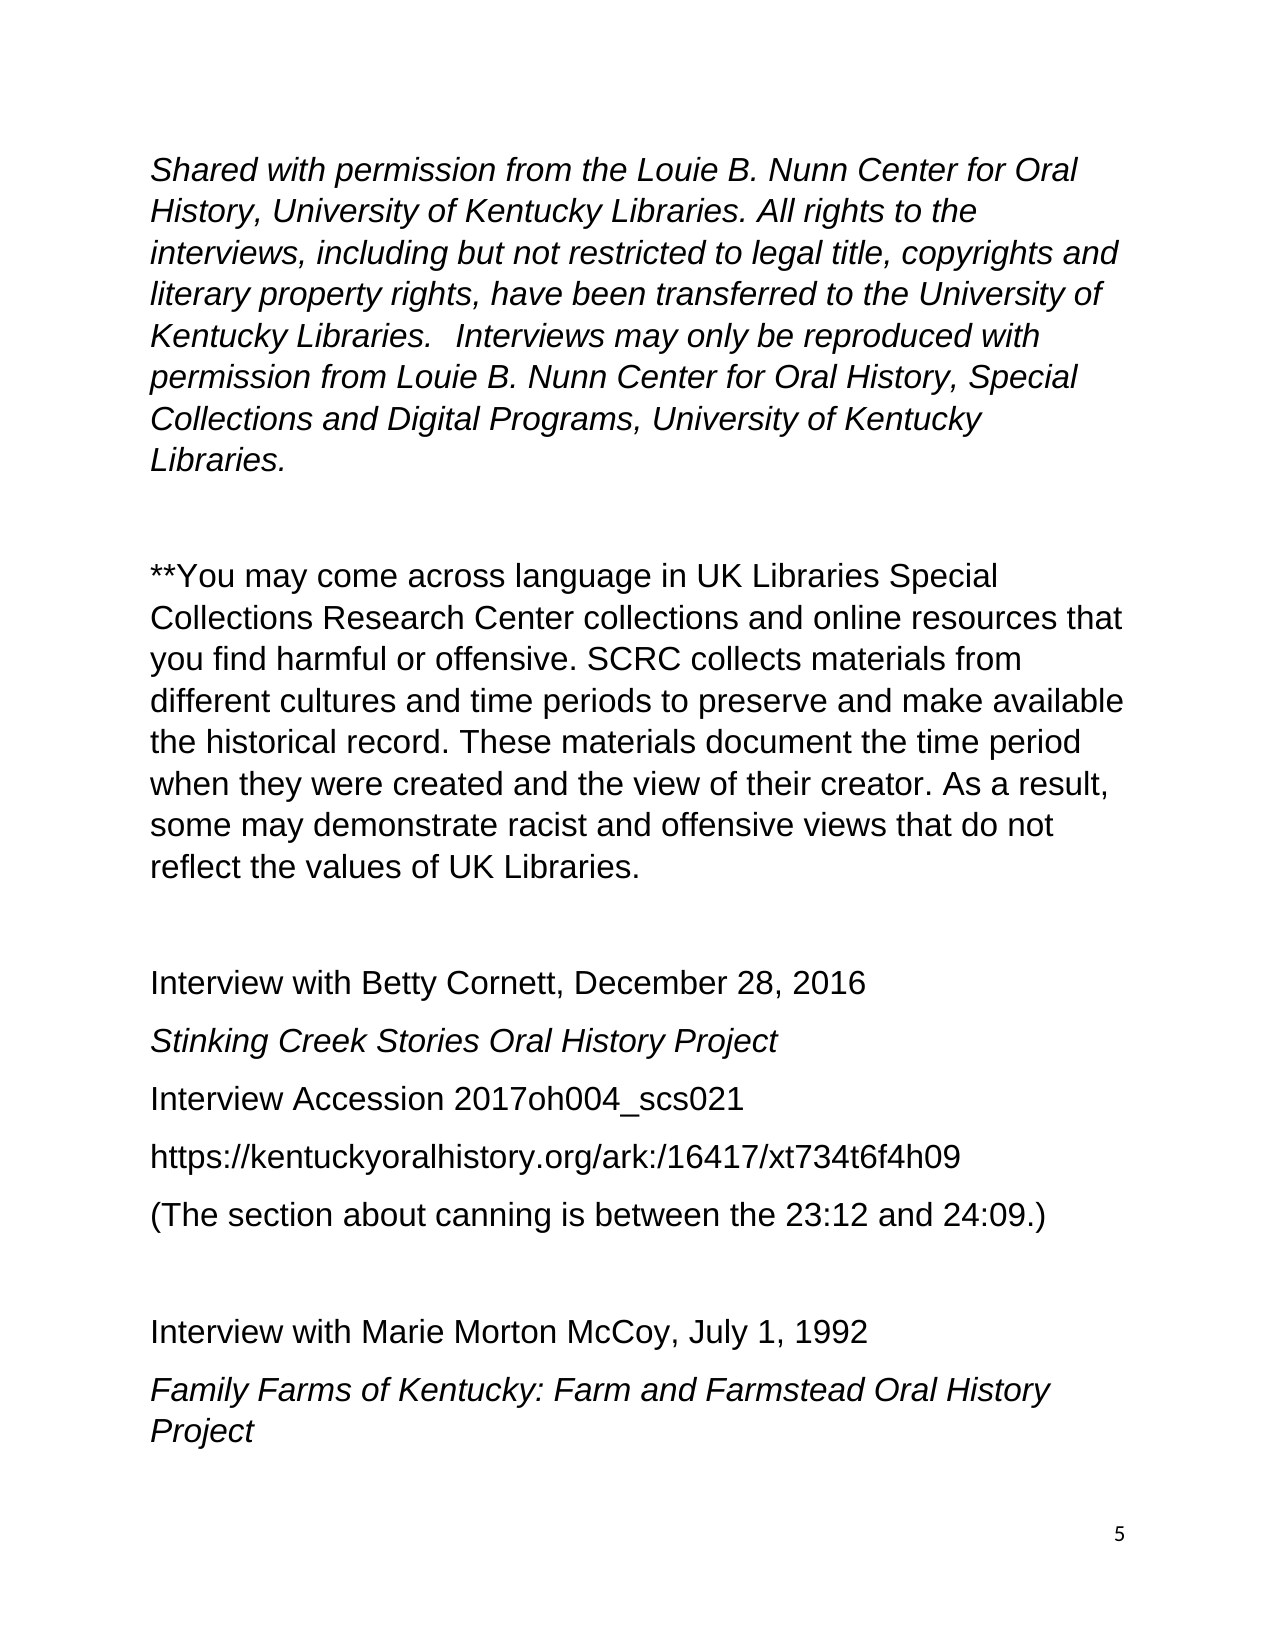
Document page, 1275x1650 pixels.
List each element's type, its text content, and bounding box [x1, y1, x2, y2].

text https://kentuckyoralhistory.org/ark:/16417/xt734t6f4h09 [150, 1137, 1125, 1176]
text Interview Accession 2017oh004_scs021 [150, 1079, 1125, 1118]
text (The section about canning is between the 23:12 and 24:09.) [150, 1195, 1125, 1234]
text **You may come across language in UK Libraries Special Collections Research Center collections and online resources that you find harmful or offensive. SCRC collects materials from different cultures and time periods to preserve and make available the historical record. These materials document the time period when they were created and the view of their creator. As a result, some may demonstrate racist and offensive views that do not reflect the values of UK Libraries. [150, 556, 1125, 885]
text Interview with Marie Morton McCoy, July 1, 1992 [150, 1312, 1125, 1350]
text Stinking Creek Stories Oral History Project [150, 1021, 1125, 1059]
text Interview with Betty Cornett, December 28, 2016 [150, 963, 1125, 1001]
text Family Farms of Kentucky: Farm and Farmstead Oral History Project [150, 1370, 1125, 1450]
text Shared with permission from the Louie B. Nunn Center for Oral History, University of Kentucky Libraries. All rights to the interviews, including but not restricted to legal title, copyrights and literary property rights, have been transferred to the University of Kentucky Libraries. Interviews may only be reproduced with permission from Louie B. Nunn Center for Oral History, Special Collections and Digital Programs, University of Kentucky Libraries. [150, 150, 1125, 479]
